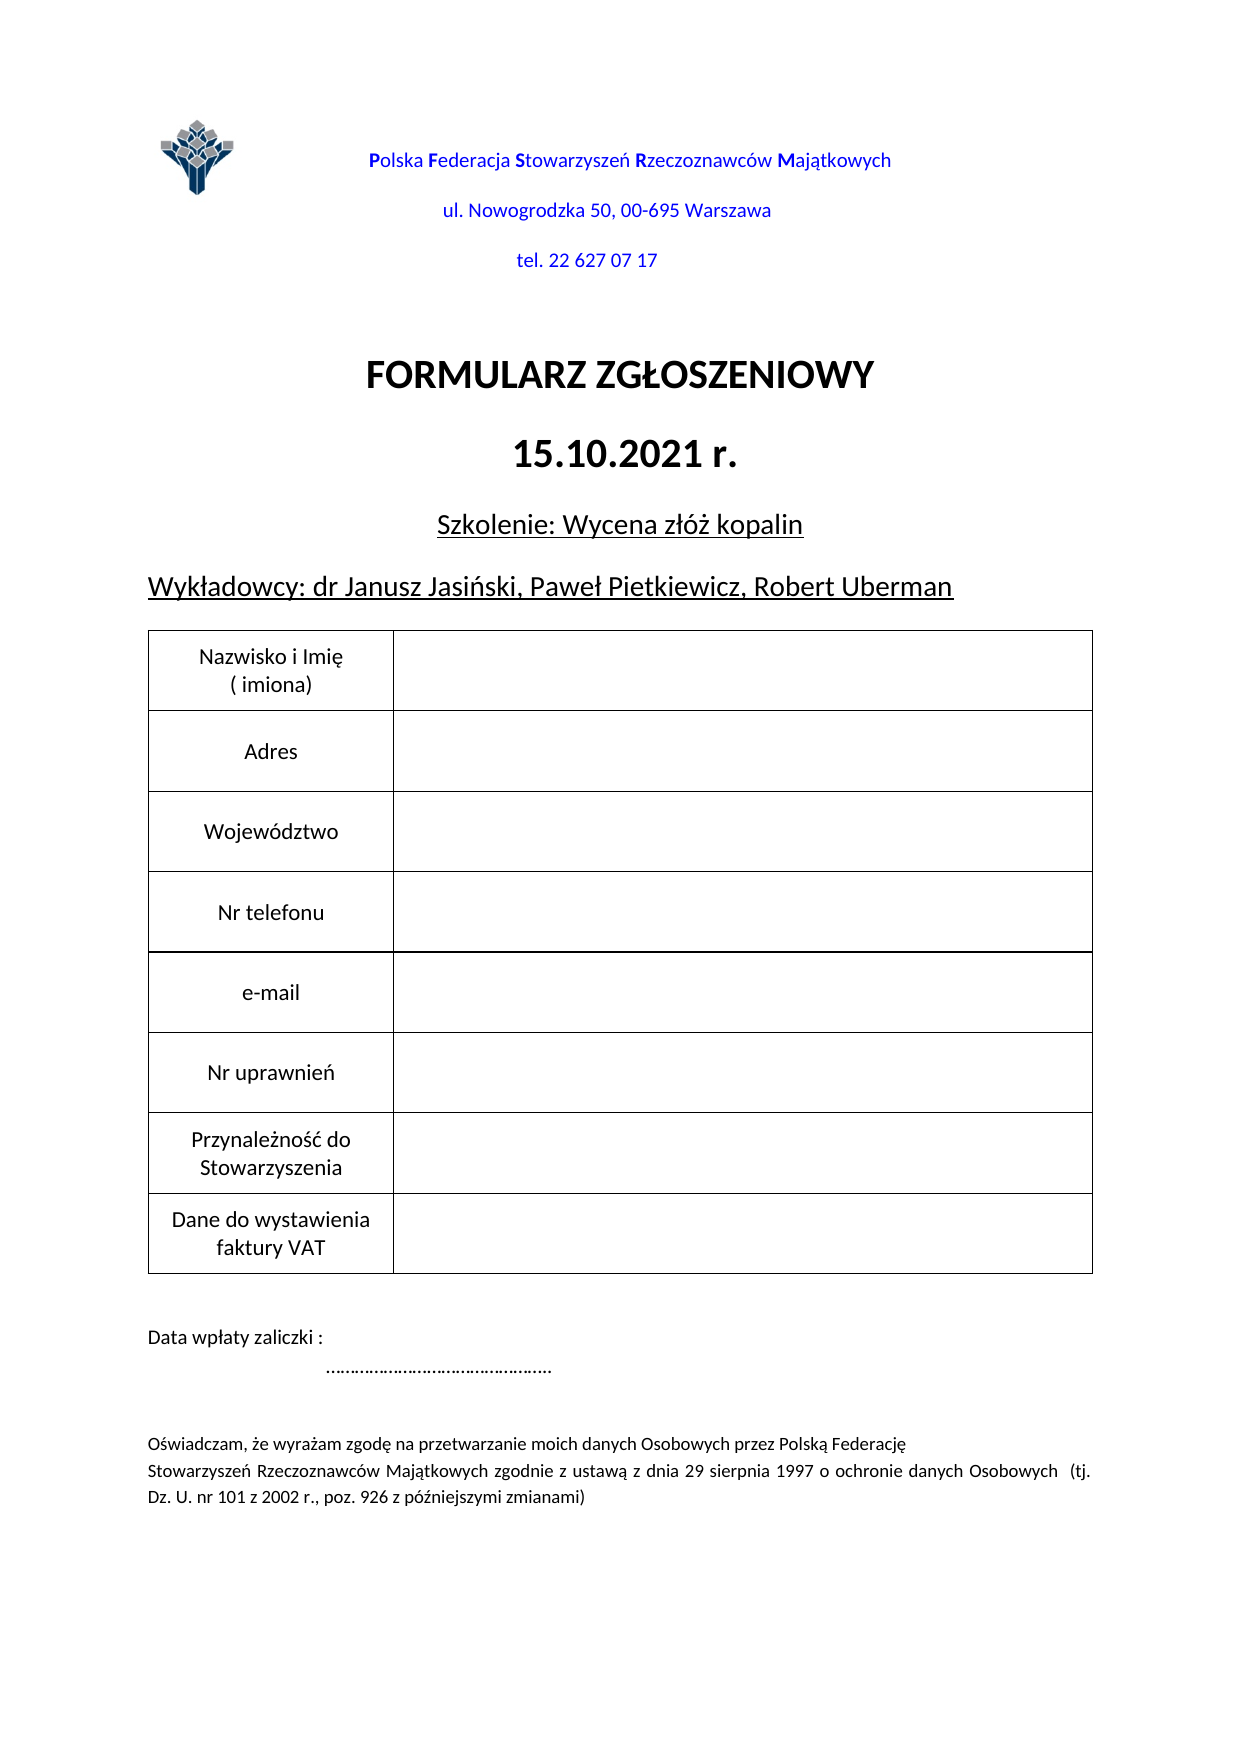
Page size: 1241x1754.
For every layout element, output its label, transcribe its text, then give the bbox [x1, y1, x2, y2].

picture [132, 92, 263, 223]
table_cell [394, 1113, 1092, 1193]
text tel. 22 627 07 17 [443, 248, 1093, 273]
table_cell e-mail [149, 953, 393, 1032]
table_cell Nr telefonu [149, 872, 393, 951]
table_cell Dane do wystawienia faktury VAT [149, 1194, 393, 1273]
text ul. Nowogrodzka 50, 00-695 Warszawa [369, 198, 1093, 223]
table_cell [394, 711, 1092, 791]
table_cell Adres [149, 711, 393, 791]
text Szkolenie: Wycena złóż kopalin [148, 506, 1093, 542]
table_cell [394, 953, 1092, 1032]
table_cell Województwo [149, 792, 393, 871]
text Wykładowcy: dr Janusz Jasiński, Paweł Pietkiewicz, Robert Uberman [148, 568, 1093, 603]
text 15.10.2021 r. [148, 427, 1093, 478]
table_cell Nr uprawnień [149, 1033, 393, 1112]
table_header [394, 631, 1092, 710]
table_cell [394, 792, 1092, 871]
text Stowarzyszeń Rzeczoznawców Majątkowych zgodnie z ustawą z dnia 29 sierpnia 1997 o ochronie danych Osobowych (tj. Dz. U. nr 101 z 2002 r., poz. 926 z późniejszymi zmianami) [148, 1459, 1093, 1508]
table_header Nazwisko i Imię ( imiona) [149, 631, 393, 710]
text Oświadczam, że wyrażam zgodę na przetwarzanie moich danych Osobowych przez Polską Federację [148, 1432, 1093, 1455]
text FORMULARZ ZGŁOSZENIOWY [148, 348, 1093, 398]
text ……………………………………….. [148, 1353, 1093, 1379]
text Data wpłaty zaliczki : [148, 1324, 1093, 1349]
table_cell [394, 1033, 1092, 1112]
table_cell [394, 1194, 1092, 1273]
table_cell [394, 872, 1092, 951]
text Polska Federacja Stowarzyszeń Rzeczoznawców Majątkowych [295, 148, 1093, 173]
table_cell Przynależność do Stowarzyszenia [149, 1113, 393, 1193]
